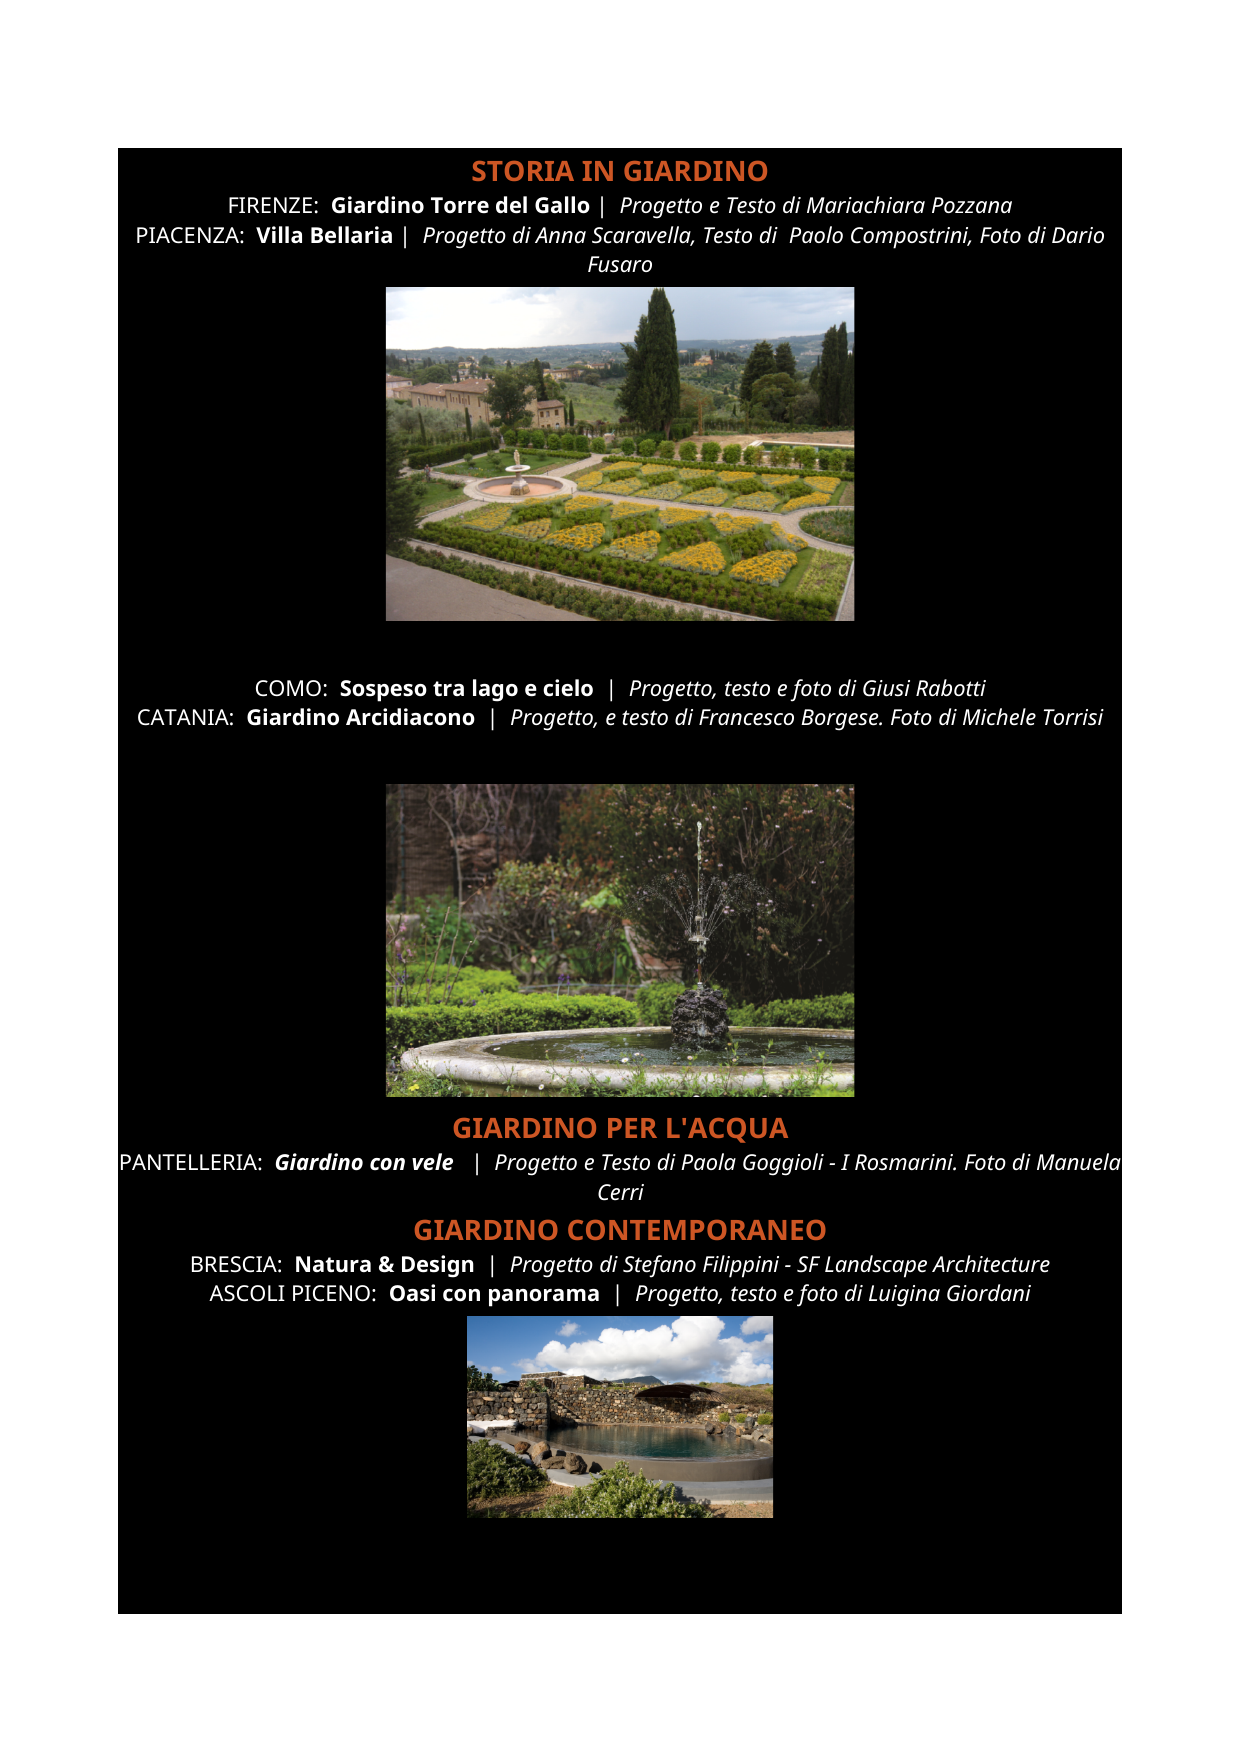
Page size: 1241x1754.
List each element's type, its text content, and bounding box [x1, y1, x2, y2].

text FIRENZE: Giardino Torre del Gallo | Progetto e Testo di Mariachiara Pozzana [118, 190, 1122, 219]
text ASCOLI PICENO: Oasi con panorama | Progetto, testo e foto di Luigina Giordani [118, 1278, 1122, 1308]
text COMO: Sospeso tra lago e cielo | Progetto, testo e foto di Giusi Rabotti [118, 672, 1122, 702]
text BRESCIA: Natura & Design | Progetto di Stefano Filippini - SF Landscape Architecture [118, 1248, 1122, 1278]
text PIACENZA: Villa Bellaria | Progetto di Anna Scaravella, Testo di Paolo Compostrini, Foto di Dario Fusaro [118, 219, 1122, 279]
picture [385, 784, 855, 1097]
picture [467, 1316, 774, 1518]
text GIARDINO PER L'ACQUA [118, 1104, 1122, 1147]
picture [385, 287, 855, 621]
text GIARDINO CONTEMPORANEO [118, 1206, 1122, 1248]
text CATANIA: Giardino Arcidiacono | Progetto, e testo di Francesco Borgese. Foto di Michele Torrisi [118, 702, 1122, 732]
text PANTELLERIA: Giardino con vele | Progetto e Testo di Paola Goggioli - I Rosmarini. Foto di Manuela Cerri [118, 1147, 1122, 1206]
text STORIA IN GIARDINO [118, 148, 1122, 190]
